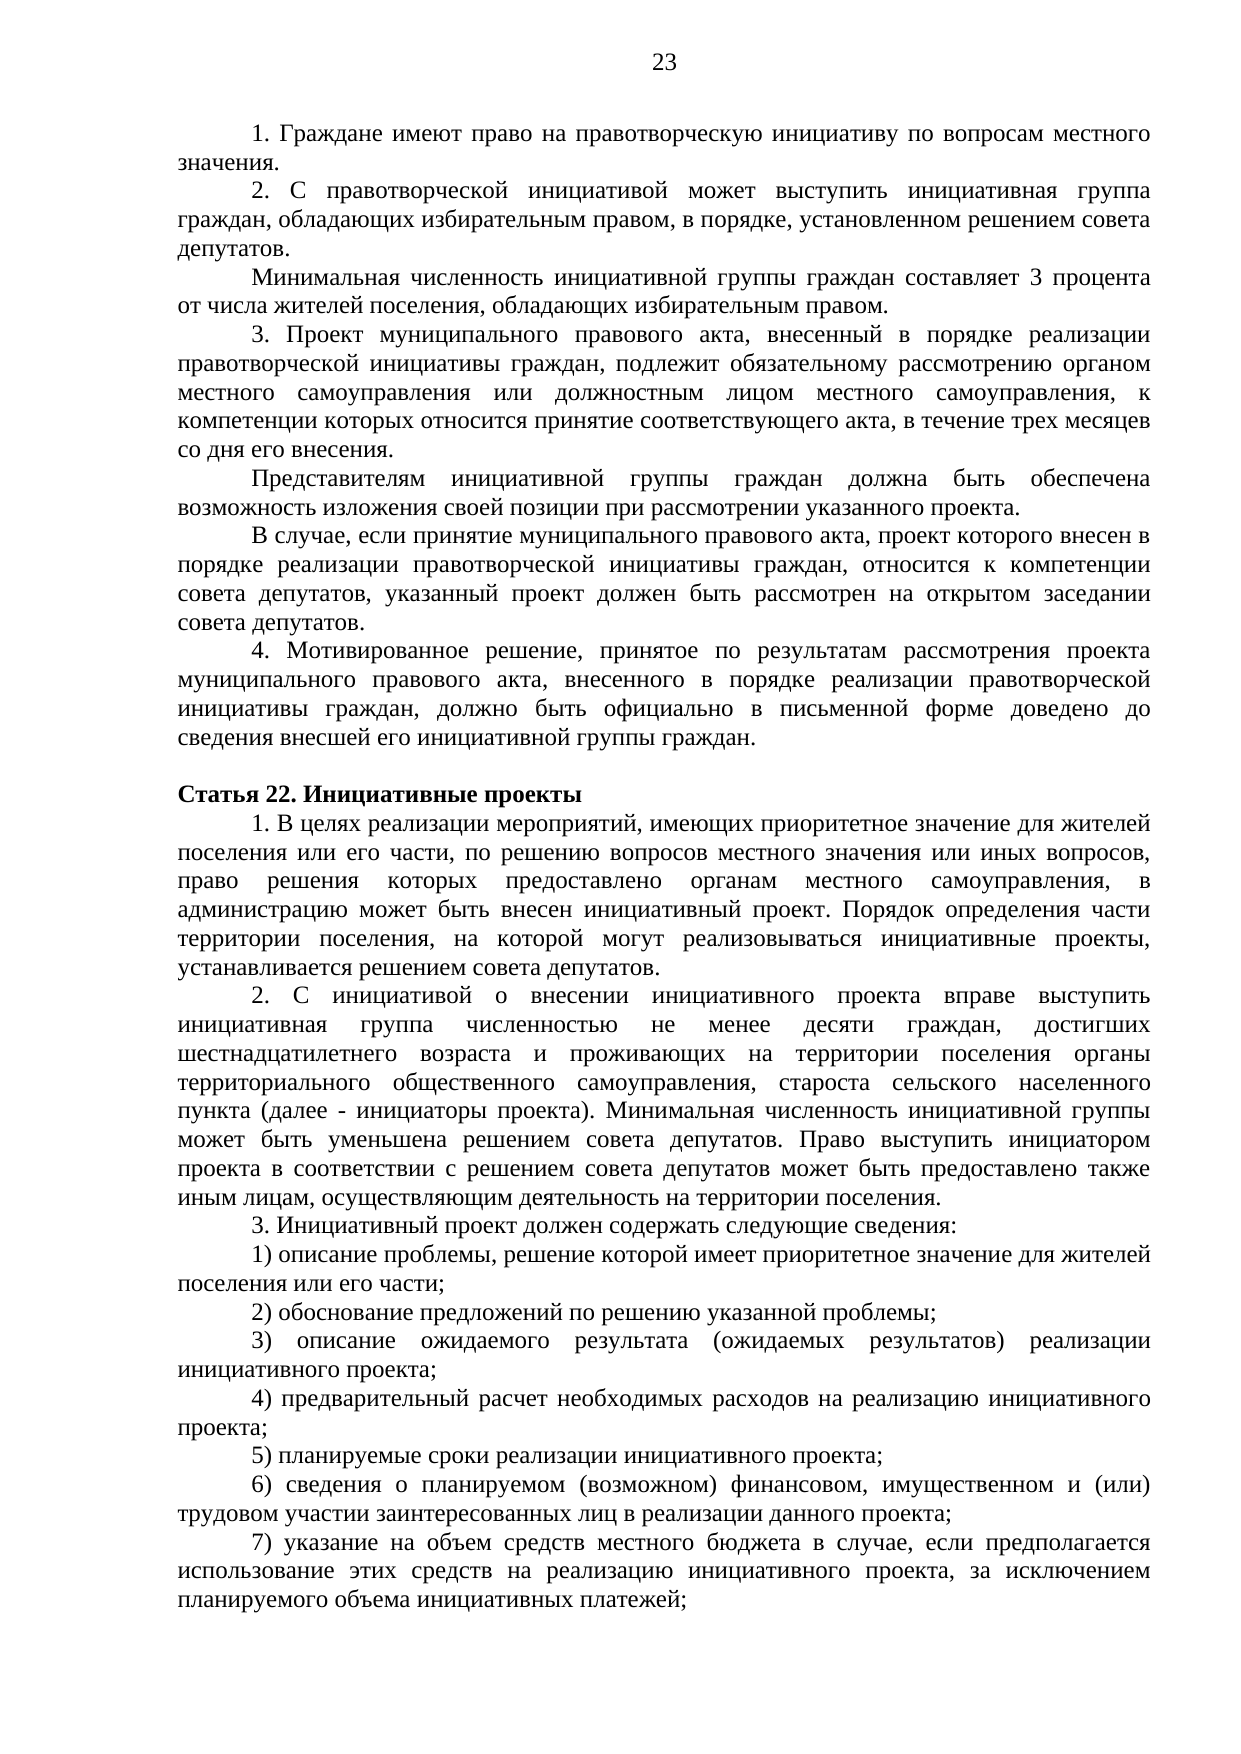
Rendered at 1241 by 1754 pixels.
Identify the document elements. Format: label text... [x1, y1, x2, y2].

text 1. В целях реализации мероприятий, имеющих приоритетное значение для жителей поселения или его части, по решению вопросов местного значения или иных вопросов, право решения которых предоставлено органам местного самоуправления, в администрацию может быть внесен инициативный проект. Порядок определения части территории поселения, на которой могут реализовываться инициативные проекты, устанавливается решением совета депутатов. [177, 808, 1152, 981]
text 3) описание ожидаемого результата (ожидаемых результатов) реализации инициативного проекта; [177, 1326, 1152, 1383]
text 5) планируемые сроки реализации инициативного проекта; [177, 1441, 1152, 1469]
text 2) обоснование предложений по решению указанной проблемы; [177, 1297, 1152, 1326]
text 7) указание на объем средств местного бюджета в случае, если предполагается использование этих средств на реализацию инициативного проекта, за исключением планируемого объема инициативных платежей; [177, 1527, 1152, 1613]
text 2. С инициативой о внесении инициативного проекта вправе выступить инициативная группа численностью не менее десяти граждан, достигших шестнадцатилетнего возраста и проживающих на территории поселения органы территориального общественного самоуправления, староста сельского населенного пункта (далее - инициаторы проекта). Минимальная численность инициативной группы может быть уменьшена решением совета депутатов. Право выступить инициатором проекта в соответствии с решением совета депутатов может быть предоставлено также иным лицам, осуществляющим деятельность на территории поселения. [177, 981, 1152, 1211]
text Минимальная численность инициативной группы граждан составляет 3 процента от числа жителей поселения, обладающих избирательным правом. [177, 262, 1152, 319]
text 3. Проект муниципального правового акта, внесенный в порядке реализации правотворческой инициативы граждан, подлежит обязательному рассмотрению органом местного самоуправления или должностным лицом местного самоуправления, к компетенции которых относится принятие соответствующего акта, в течение трех месяцев со дня его внесения. [177, 319, 1152, 463]
text Представителям инициативной группы граждан должна быть обеспечена возможность изложения своей позиции при рассмотрении указанного проекта. [177, 463, 1152, 521]
text В случае, если принятие муниципального правового акта, проект которого внесен в порядке реализации правотворческой инициативы граждан, относится к компетенции совета депутатов, указанный проект должен быть рассмотрен на открытом заседании совета депутатов. [177, 521, 1152, 636]
text 4) предварительный расчет необходимых расходов на реализацию инициативного проекта; [177, 1383, 1152, 1441]
text 6) сведения о планируемом (возможном) финансовом, имущественном и (или) трудовом участии заинтересованных лиц в реализации данного проекта; [177, 1469, 1152, 1527]
text 1) описание проблемы, решение которой имеет приоритетное значение для жителей поселения или его части; [177, 1239, 1152, 1297]
text 2. С правотворческой инициативой может выступить инициативная группа граждан, обладающих избирательным правом, в порядке, установленном решением совета депутатов. [177, 176, 1152, 262]
text 1. Граждане имеют право на правотворческую инициативу по вопросам местного значения. [177, 118, 1152, 176]
text 4. Мотивированное решение, принятое по результатам рассмотрения проекта муниципального правового акта, внесенного в порядке реализации правотворческой инициативы граждан, должно быть официально в письменной форме доведено до сведения внесшей его инициативной группы граждан. [177, 636, 1152, 751]
text Статья 22. Инициативные проекты [177, 779, 1152, 808]
text 3. Инициативный проект должен содержать следующие сведения: [177, 1211, 1152, 1239]
